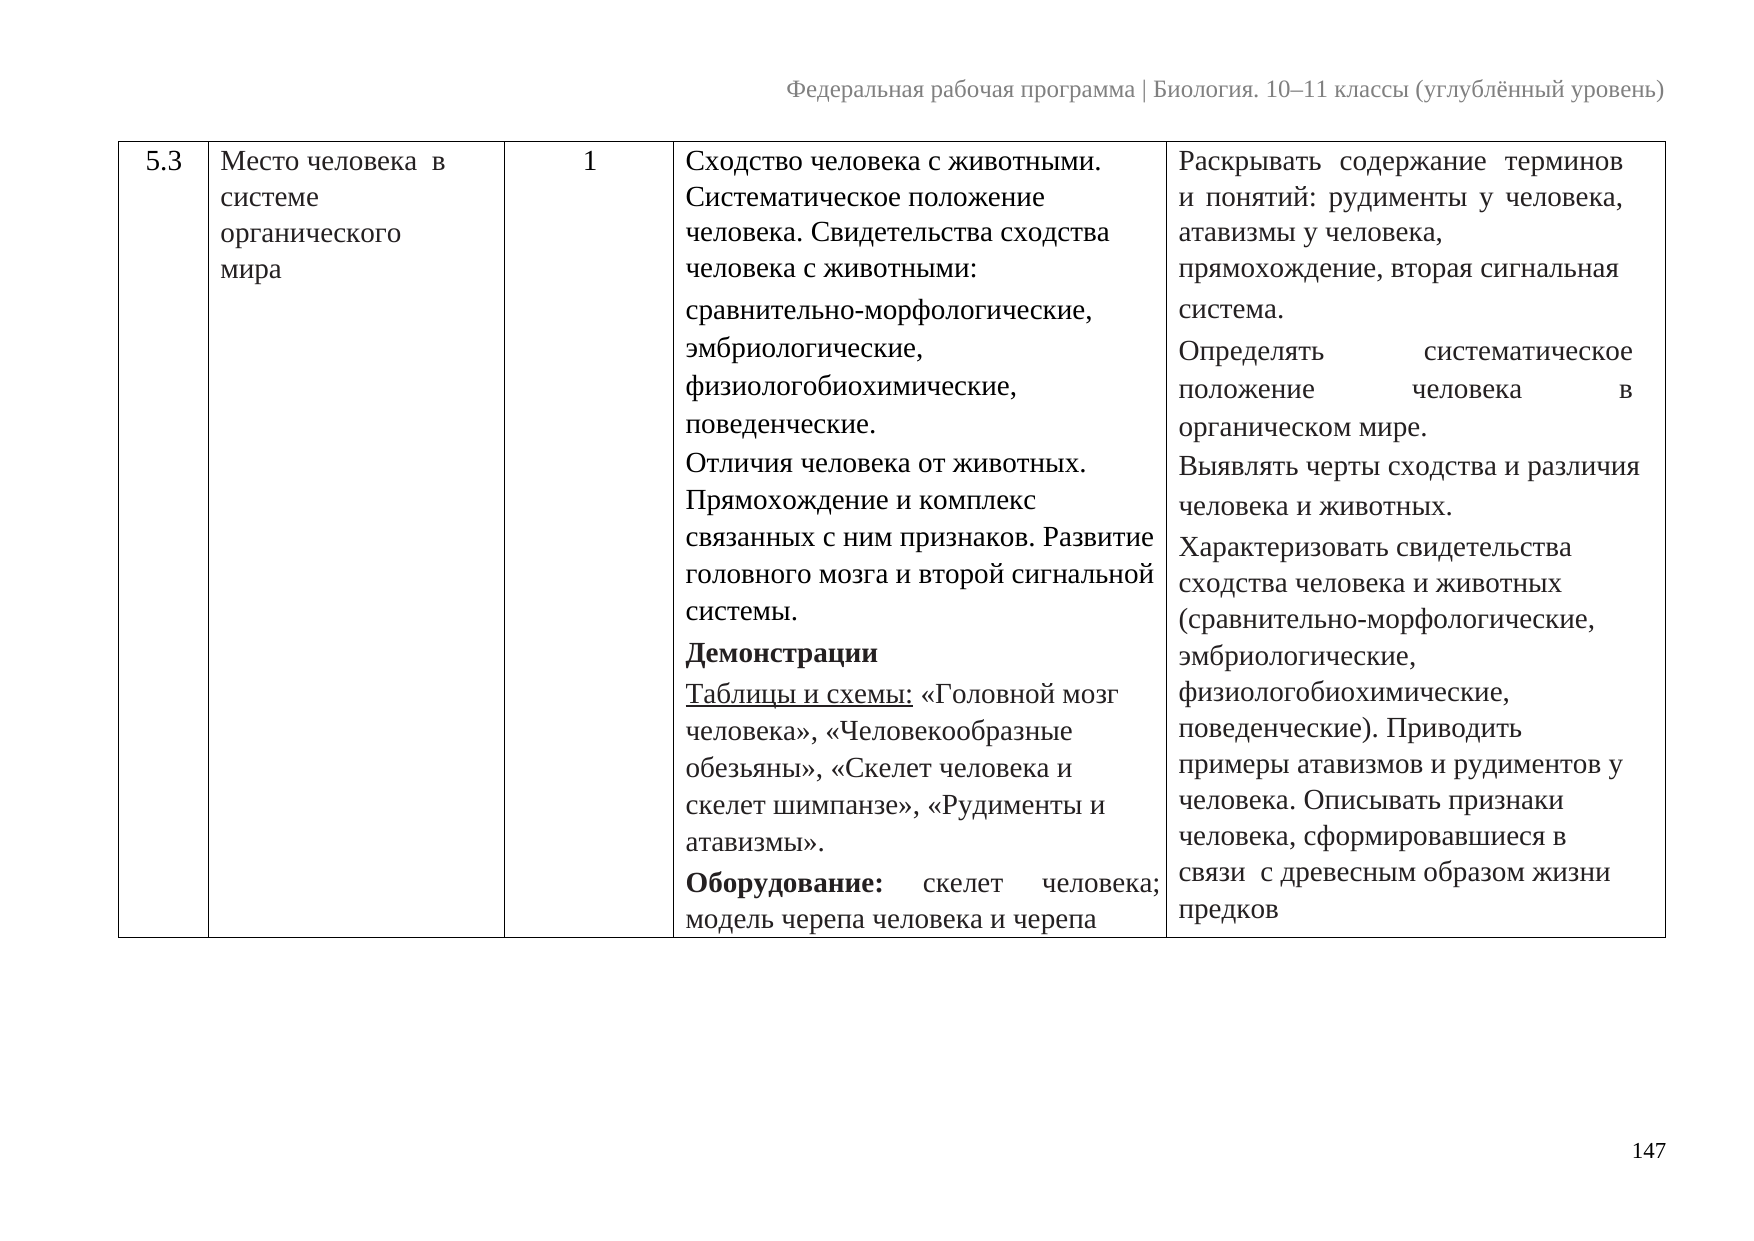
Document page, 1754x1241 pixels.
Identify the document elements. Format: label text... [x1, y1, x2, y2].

table_cell 5.3 [119, 142, 208, 937]
table_cell Место человека в системе органического мира [209, 142, 504, 937]
table_cell Сходство человека с животными. Систематическое положение человека. Свидетельства сходства человека с животными: сравнительно-морфологические, эмбриологические, физиологобиохимические, поведенческие. Отличия человека от животных. Прямохождение и комплекс связанных с ним признаков. Развитие головного мозга и второй сигнальной системы. Демонстрации Таблицы и схемы: «Головной мозг человека», «Человекообразные обезьяны», «Скелет человека и скелет шимпанзе», «Рудименты и атавизмы». Оборудование: скелет человека; модель черепа человека и черепа [674, 142, 1166, 937]
table_cell 1 [505, 142, 673, 937]
table_cell Раскрывать содержание терминов и понятий: рудименты у человека, атавизмы у человека, прямохождение, вторая сигнальная система. Определять систематическое положение человека в органическом мире. Выявлять черты сходства и различия человека и животных. Характеризовать свидетельства сходства человека и животных (сравнительно-морфологические, эмбриологические, физиологобиохимические, поведенческие). Приводить примеры атавизмов и рудиментов у человека. Описывать признаки человека, сформировавшиеся в связи с древесным образом жизни предков [1167, 142, 1665, 937]
